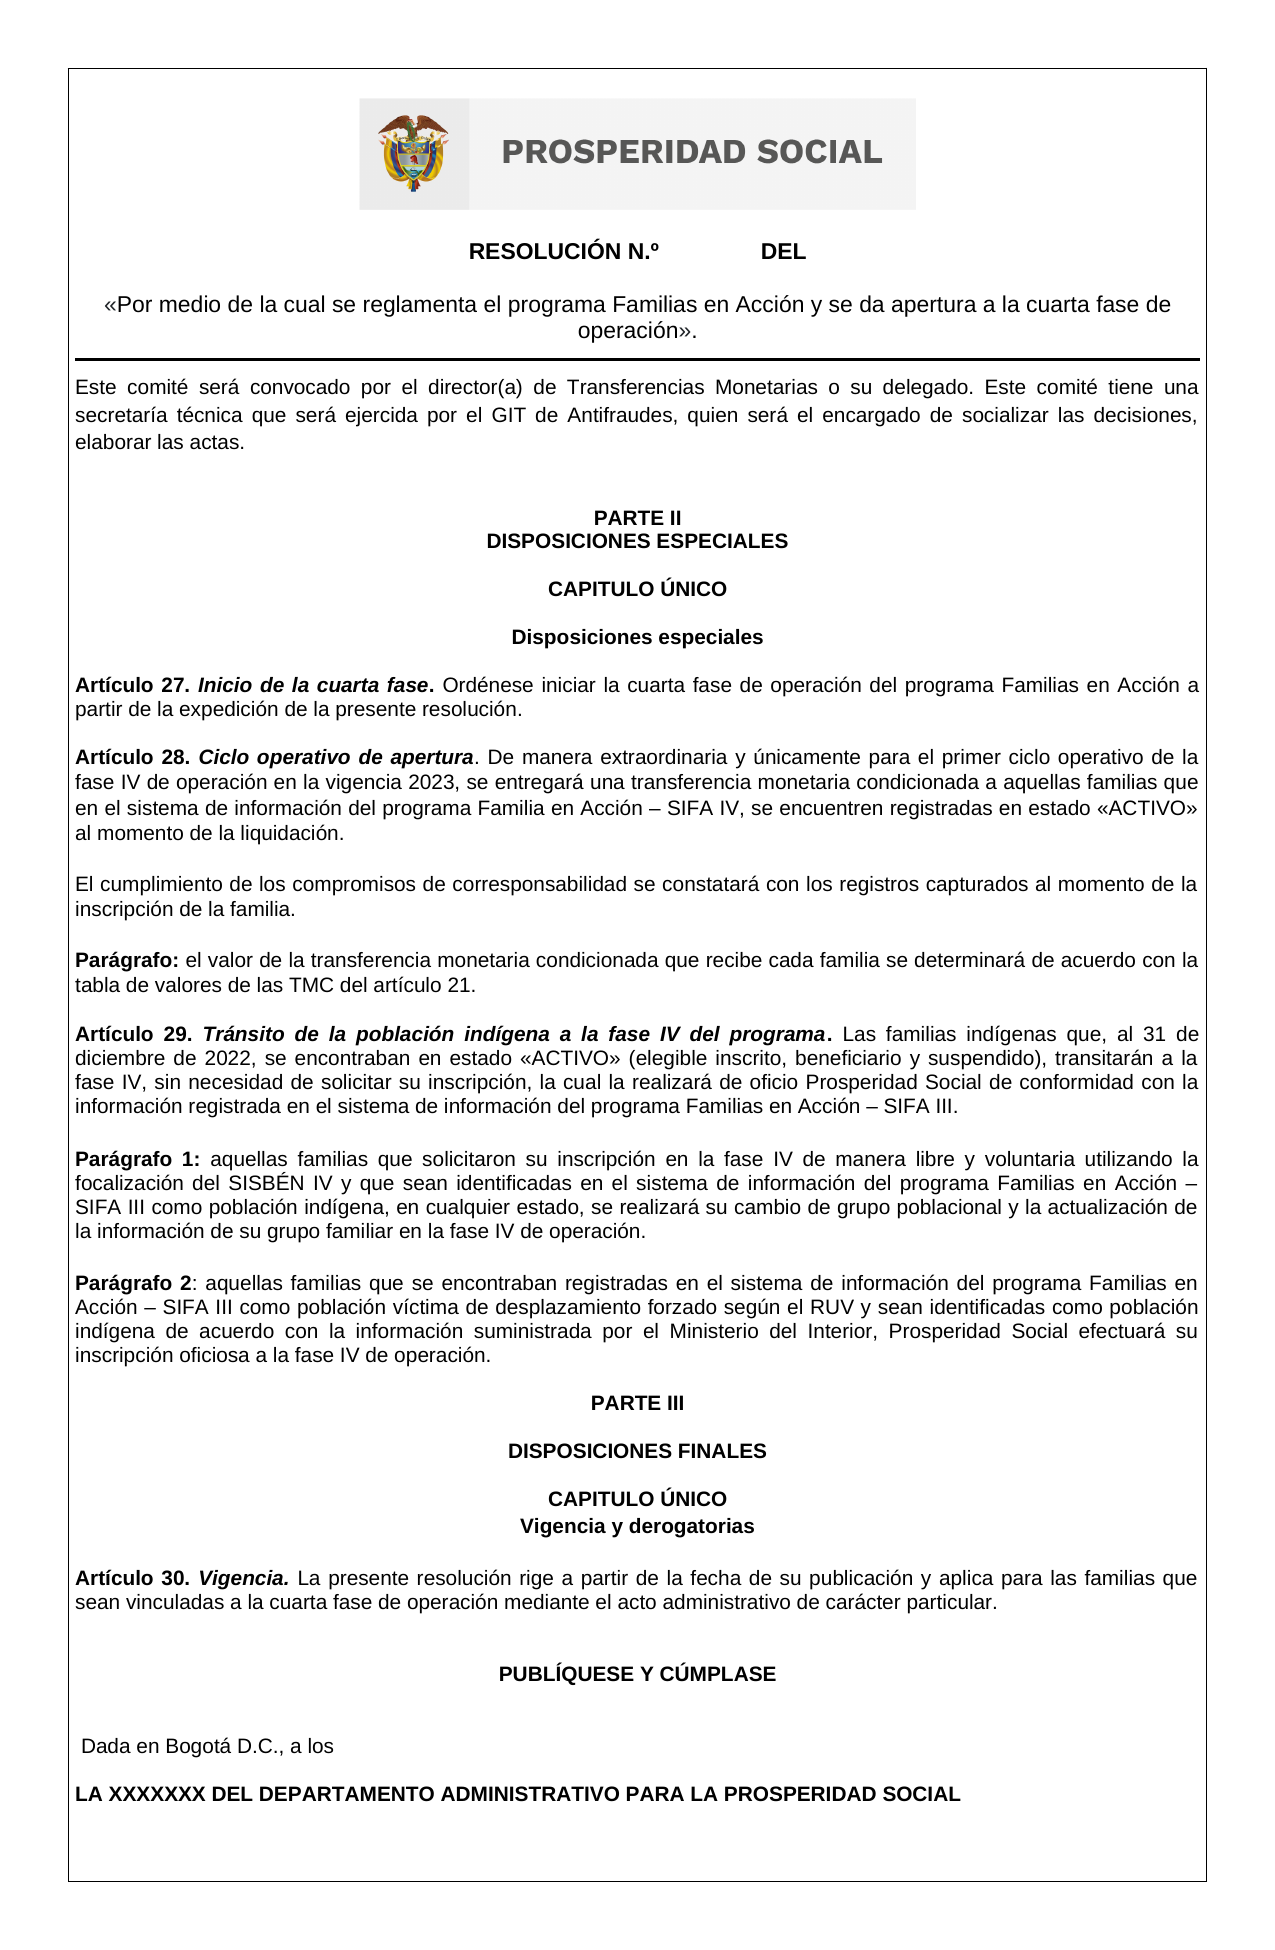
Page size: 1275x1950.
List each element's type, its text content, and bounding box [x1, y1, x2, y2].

text CAPITULO ÚNICO [75, 1487, 1200, 1511]
text Parágrafo 1: aquellas familias que solicitaron su inscripción en la fase IV de manera libre y voluntaria utilizando la focalización del SISBÉN IV y que sean identificadas en el sistema de información del programa Familias en Acción – SIFA III como población indígena, en cualquier estado, se realizará su cambio de grupo poblacional y la actualización de la información de su grupo familiar en la fase IV de operación. [75, 1147, 1200, 1242]
text Vigencia y derogatorias [75, 1514, 1200, 1538]
text Artículo 29. Tránsito de la población indígena a la fase IV del programa. Las familias indígenas que, al 31 de diciembre de 2022, se encontraban en estado «ACTIVO» (elegible inscrito, beneficiario y suspendido), transitarán a la fase IV, sin necesidad de solicitar su inscripción, la cual la realizará de oficio Prosperidad Social de conformidad con la información registrada en el sistema de información del programa Familias en Acción – SIFA III. [75, 1022, 1200, 1118]
text CAPITULO ÚNICO [75, 577, 1200, 601]
text Parágrafo 2: aquellas familias que se encontraban registradas en el sistema de información del programa Familias en Acción – SIFA III como población víctima de desplazamiento forzado según el RUV y sean identificadas como población indígena de acuerdo con la información suministrada por el Ministerio del Interior, Prosperidad Social efectuará su inscripción oficiosa a la fase IV de operación. [75, 1271, 1200, 1367]
text Artículo 30. Vigencia. La presente resolución rige a partir de la fecha de su publicación y aplica para las familias que sean vinculadas a la cuarta fase de operación mediante el acto administrativo de carácter particular. [75, 1566, 1200, 1614]
text Este comité será convocado por el director(a) de Transferencias Monetarias o su delegado. Este comité tiene una secretaría técnica que será ejercida por el GIT de Antifraudes, quien será el encargado de socializar las decisiones, elaborar las actas. [75, 375, 1200, 454]
text DISPOSICIONES ESPECIALES [75, 529, 1200, 553]
picture [359, 98, 916, 210]
text Parágrafo: el valor de la transferencia monetaria condicionada que recibe cada familia se determinará de acuerdo con la tabla de valores de las TMC del artículo 21. [75, 947, 1200, 997]
text PARTE III [75, 1391, 1200, 1415]
text Dada en Bogotá D.C., a los [75, 1733, 1200, 1757]
text Artículo 28. Ciclo operativo de apertura. De manera extraordinaria y únicamente para el primer ciclo operativo de la fase IV de operación en la vigencia 2023, se entregará una transferencia monetaria condicionada a aquellas familias que en el sistema de información del programa Familia en Acción – SIFA IV, se encuentren registradas en estado «ACTIVO» al momento de la liquidación. [75, 745, 1200, 845]
text LA XXXXXXX DEL DEPARTAMENTO ADMINISTRATIVO PARA LA PROSPERIDAD SOCIAL [75, 1781, 1200, 1805]
text PARTE II [75, 505, 1200, 529]
text Disposiciones especiales [75, 625, 1200, 649]
text PUBLÍQUESE Y CÚMPLASE [75, 1662, 1200, 1686]
text El cumplimiento de los compromisos de corresponsabilidad se constatará con los registros capturados al momento de la inscripción de la familia. [75, 871, 1200, 921]
text Artículo 27. Inicio de la cuarta fase. Ordénese iniciar la cuarta fase de operación del programa Familias en Acción a partir de la expedición de la presente resolución. [75, 673, 1200, 721]
text DISPOSICIONES FINALES [75, 1439, 1200, 1463]
